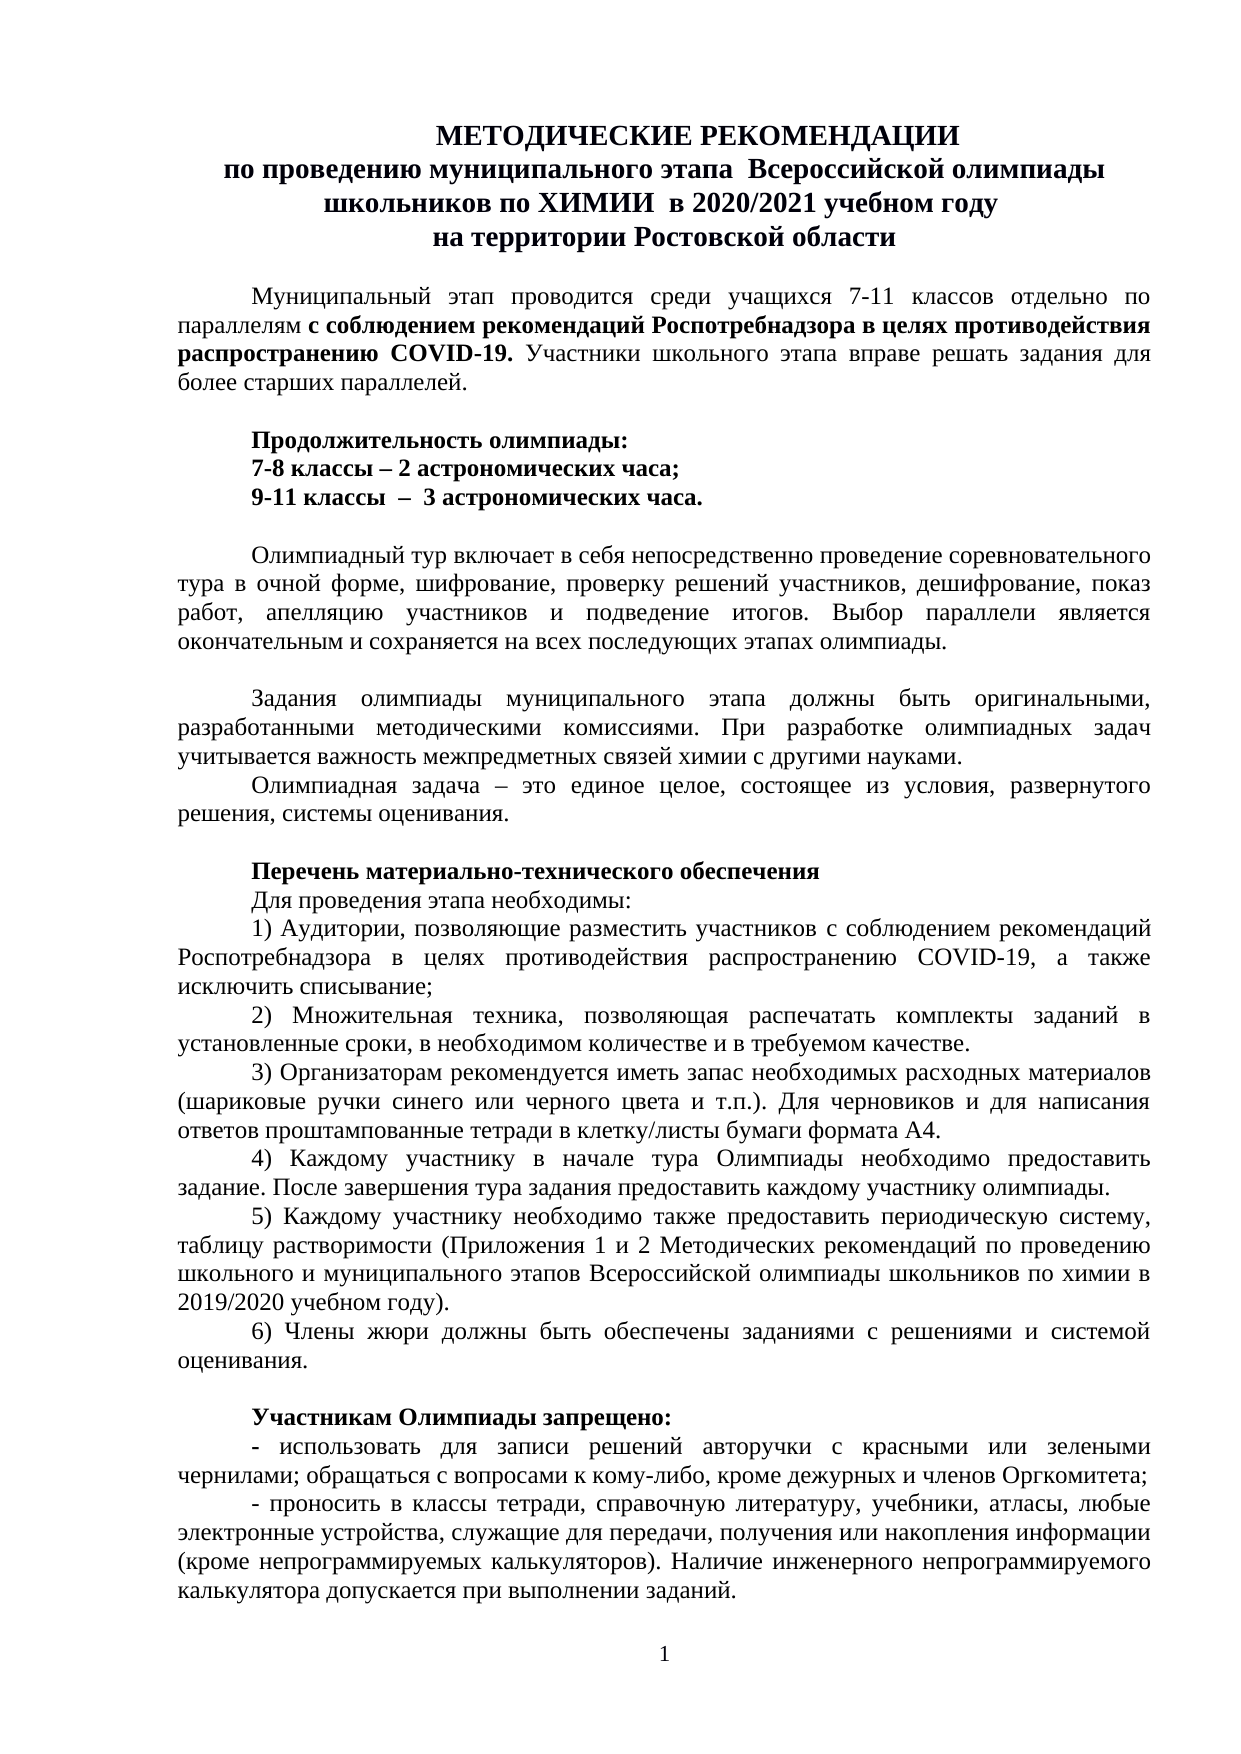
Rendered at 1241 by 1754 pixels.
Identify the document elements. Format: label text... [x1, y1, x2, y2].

text Участникам Олимпиады запрещено: [177, 1402, 1152, 1431]
text Для проведения этапа необходимы: [177, 885, 1152, 913]
text 4) Каждому участнику в начале тура Олимпиады необходимо предоставить задание. После завершения тура задания предоставить каждому участнику олимпиады. [177, 1143, 1152, 1201]
text 9-11 классы – 3 астрономических часа. [177, 482, 1152, 511]
text - проносить в классы тетради, справочную литературу, учебники, атласы, любые электронные устройства, служащие для передачи, получения или накопления информации (кроме непрограммируемых калькуляторов). Наличие инженерного непрограммируемого калькулятора допускается при выполнении заданий. [177, 1488, 1152, 1603]
text 2) Множительная техника, позволяющая распечатать комплекты заданий в установленные сроки, в необходимом количестве и в требуемом качестве. [177, 1000, 1152, 1057]
text Задания олимпиады муниципального этапа должны быть оригинальными, разработанными методическими комиссиями. При разработке олимпиадных задач учитывается важность межпредметных связей химии с другими науками. [177, 683, 1152, 770]
text Продолжительность олимпиады: [177, 425, 1152, 453]
text 3) Организаторам рекомендуется иметь запас необходимых расходных материалов (шариковые ручки синего или черного цвета и т.п.). Для черновиков и для написания ответов проштампованные тетради в клетку/листы бумаги формата А4. [177, 1057, 1152, 1143]
text Олимпиадный тур включает в себя непосредственно проведение соревновательного тура в очной форме, шифрование, проверку решений участников, дешифрование, показ работ, апелляцию участников и подведение итогов. Выбор параллели является окончательным и сохраняется на всех последующих этапах олимпиады. [177, 540, 1152, 655]
text 6) Члены жюри должны быть обеспечены заданиями с решениями и системой оценивания. [177, 1316, 1152, 1373]
text 7-8 классы – 2 астрономических часа; [177, 453, 1152, 482]
text МЕТОДИЧЕСКИЕ РЕКОМЕНДАЦИИ по проведению муниципального этапа Всероссийской олимпиады школьников по ХИМИИ в 2020/2021 учебном году на территории Ростовской области [177, 118, 1152, 252]
text Олимпиадная задача – это единое целое, состоящее из условия, развернутого решения, системы оценивания. [177, 770, 1152, 827]
text Перечень материально-технического обеспечения [177, 856, 1152, 885]
text 5) Каждому участнику необходимо также предоставить периодическую систему, таблицу растворимости (Приложения 1 и 2 Методических рекомендаций по проведению школьного и муниципального этапов Всероссийской олимпиады школьников по химии в 2019/2020 учебном году). [177, 1201, 1152, 1316]
text 1) Аудитории, позволяющие разместить участников с соблюдением рекомендаций Роспотребнадзора в целях противодействия распространению COVID-19, а также исключить списывание; [177, 913, 1152, 1000]
text - использовать для записи решений авторучки с красными или зелеными чернилами; обращаться с вопросами к кому-либо, кроме дежурных и членов Оргкомитета; [177, 1431, 1152, 1488]
text Муниципальный этап проводится среди учащихся 7-11 классов отдельно по параллелям с соблюдением рекомендаций Роспотребнадзора в целях противодействия распространению COVID-19. Участники школьного этапа вправе решать задания для более старших параллелей. [177, 281, 1152, 396]
